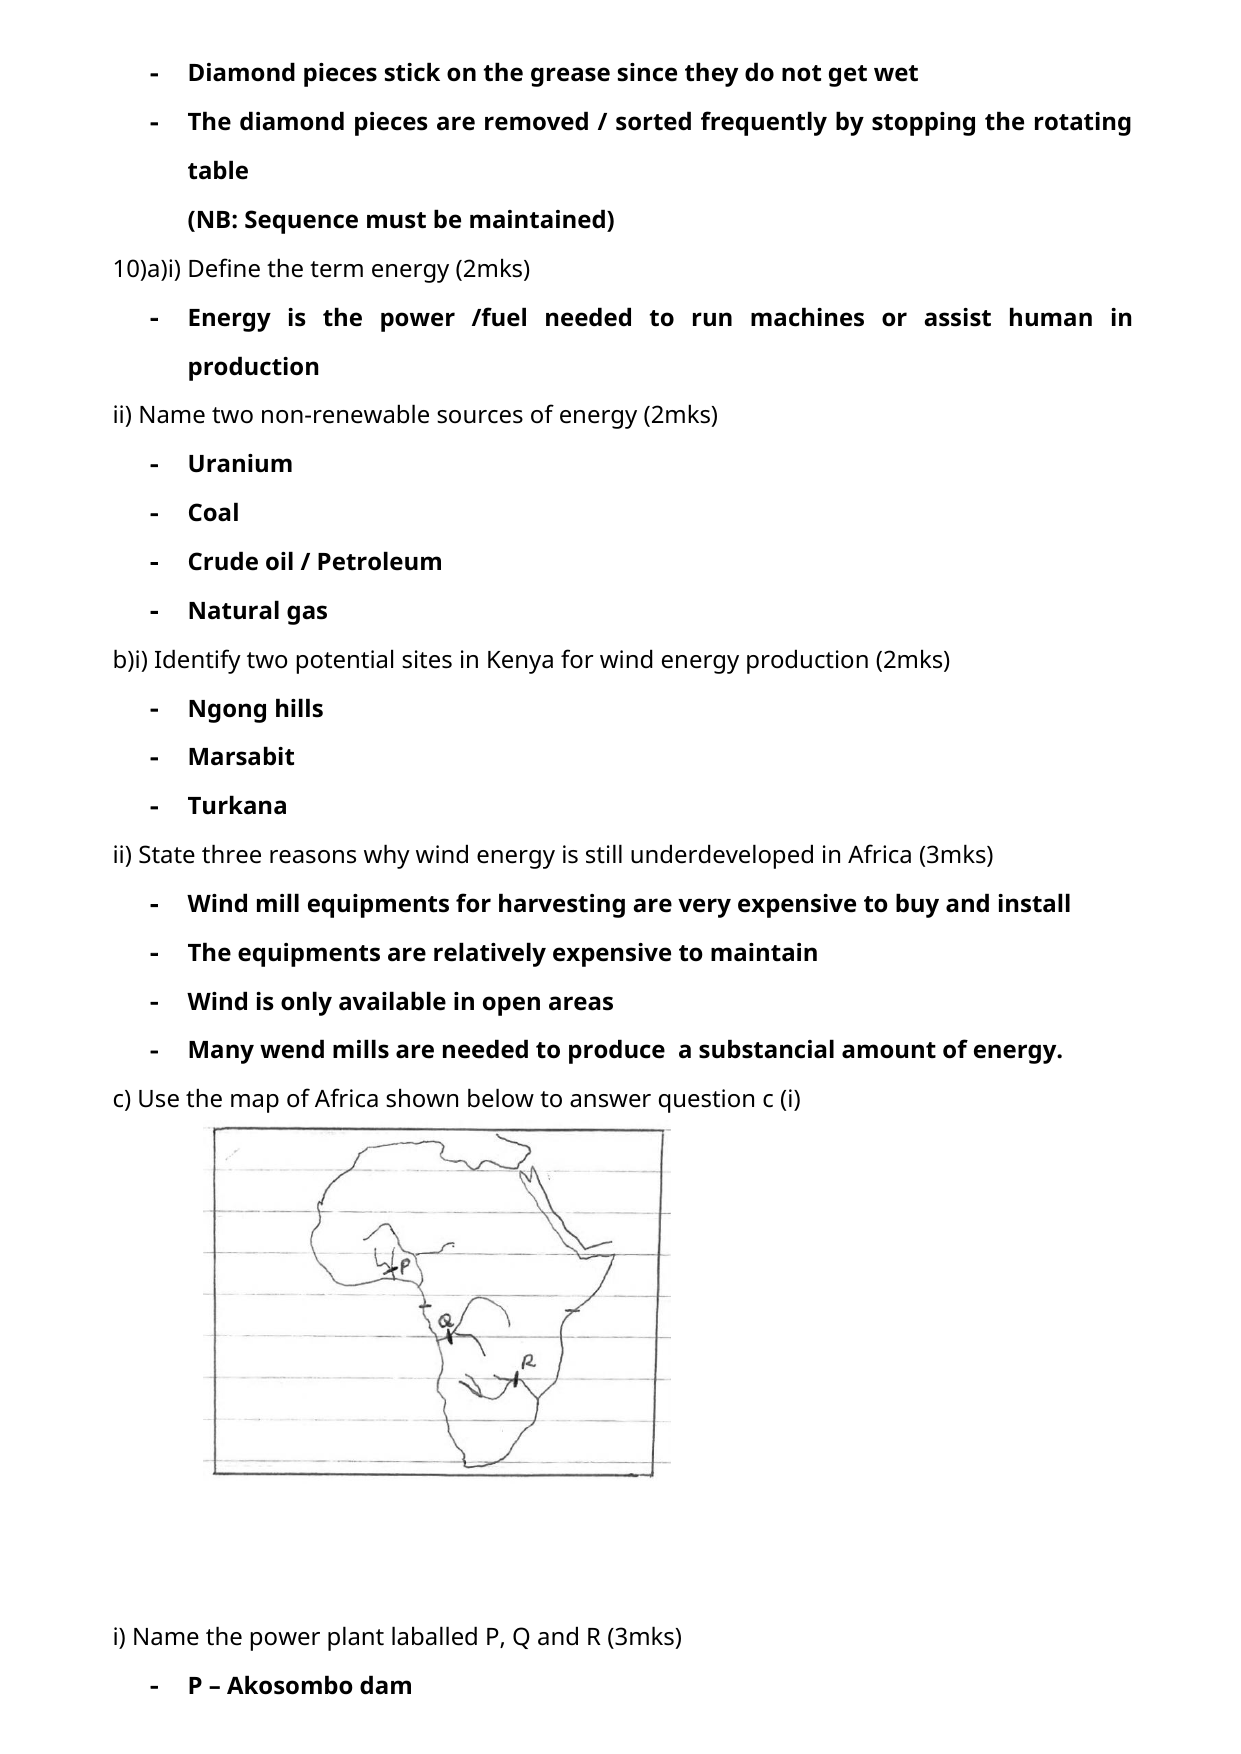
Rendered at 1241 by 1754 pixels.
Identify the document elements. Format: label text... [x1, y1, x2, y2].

list The equipments are relatively expensive to maintain [150, 936, 1134, 968]
text b)i) Identify two potential sites in Kenya for wind energy production (2mks) [112, 642, 1134, 675]
text i) Name the power plant laballed P, Q and R (3mks) [112, 1619, 1134, 1652]
list Energy is the power /fuel needed to run machines or assist human in production [150, 301, 1134, 382]
text (NB: Sequence must be maintained) [187, 203, 1134, 235]
list P – Akosombo dam [150, 1668, 1134, 1701]
list Diamond pieces stick on the grease since they do not get wet [150, 56, 1134, 89]
list Wind is only available in open areas [150, 984, 1134, 1017]
list The diamond pieces are removed / sorted frequently by stopping the rotating table [150, 105, 1134, 187]
list Coal [150, 496, 1134, 528]
list Ngong hills [150, 691, 1134, 724]
text ii) State three reasons why wind energy is still underdeveloped in Africa (3mks) [112, 838, 1134, 871]
list Marsabit [150, 740, 1134, 773]
list Turkana [150, 789, 1134, 822]
list Wind mill equipments for harvesting are very expensive to buy and install [150, 887, 1134, 919]
text ii) Name two non-renewable sources of energy (2mks) [112, 398, 1134, 431]
list Many wend mills are needed to produce a substancial amount of energy. [150, 1033, 1134, 1066]
list Uranium [150, 447, 1134, 480]
list Crude oil / Petroleum [150, 545, 1134, 577]
text c) Use the map of Africa shown below to answer question c (i) [112, 1082, 1134, 1115]
list Natural gas [150, 594, 1134, 626]
picture [203, 1120, 671, 1484]
text 10)a)i) Define the term energy (2mks) [112, 252, 1134, 284]
